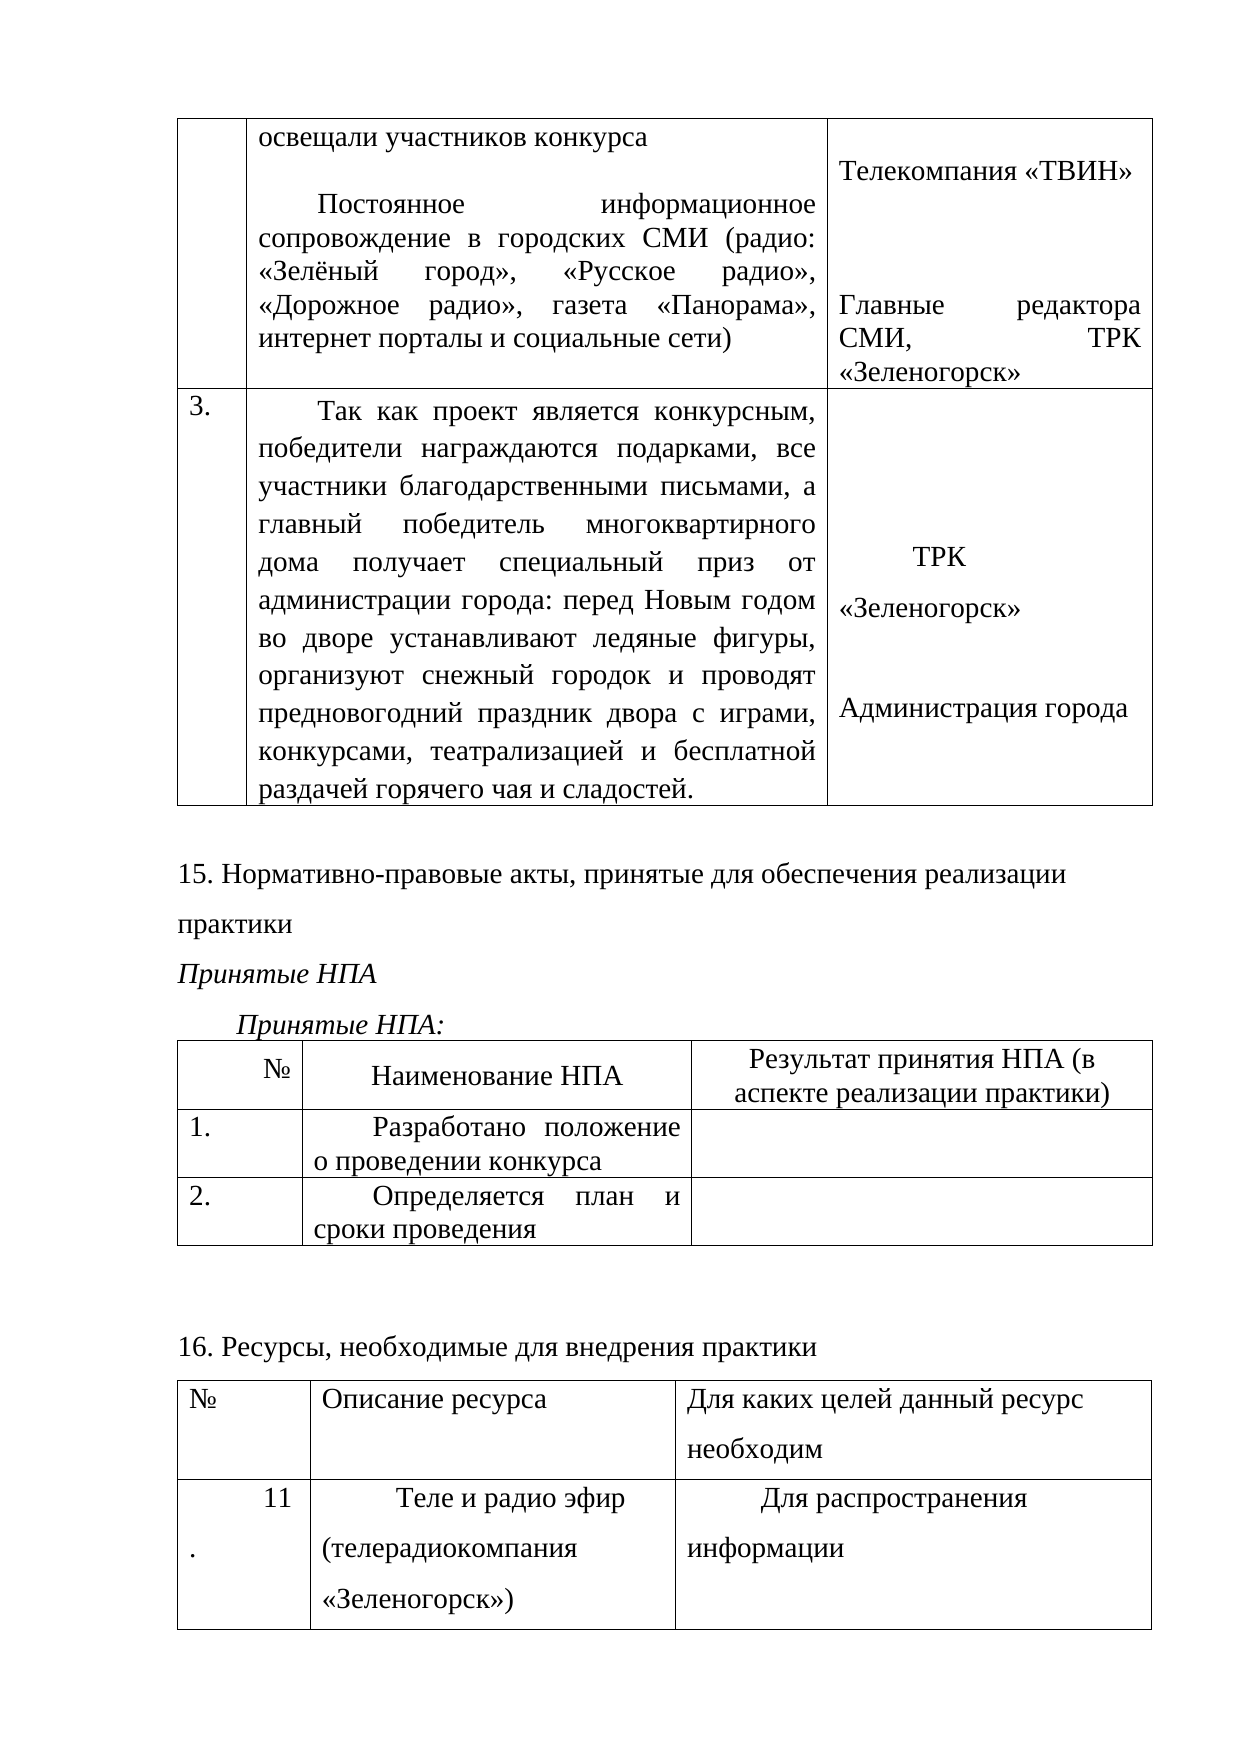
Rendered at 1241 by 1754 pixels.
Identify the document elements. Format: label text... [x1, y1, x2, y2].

text 16. Ресурсы, необходимые для внедрения практики [177, 1329, 1152, 1363]
table_cell 11. [178, 1480, 310, 1628]
table_cell ТРК «Зеленогорск» Администрация города [828, 389, 1152, 804]
table_cell [178, 389, 246, 804]
table_header Для каких целей данный ресурс необходим [676, 1381, 1151, 1479]
table_header Результат принятия НПА (в аспекте реализации практики) [692, 1041, 1152, 1108]
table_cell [828, 119, 1152, 387]
list Принятые НПА: [177, 1007, 1152, 1040]
text 15. Нормативно-правовые акты, принятые для обеспечения реализации практики [177, 856, 1152, 940]
table_cell Так как проект является конкурсным, победители награждаются подарками, все участники благодарственными письмами, а главный победитель многоквартирного дома получает специальный приз от администрации города: перед Новым годом во дворе устанавливают ледяные фигуры, организуют снежный городок и проводят предновогодний праздник двора с играми, конкурсами, театрализацией и бесплатной раздачей горячего чая и сладостей. [247, 389, 827, 804]
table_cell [247, 119, 827, 387]
table_cell Теле и радио эфир (телерадиокомпания «Зеленогорск») [311, 1480, 675, 1628]
table_header № [178, 1041, 302, 1108]
table_cell [178, 1178, 302, 1245]
table_cell Разработано положение о проведении конкурса [303, 1110, 691, 1177]
table_cell [692, 1110, 1152, 1177]
table_cell Определяется план и сроки проведения [303, 1178, 691, 1245]
table_cell [178, 119, 246, 387]
table_cell [178, 1110, 302, 1177]
table_cell Для распространения информации [676, 1480, 1151, 1628]
table_header Наименование НПА [303, 1041, 691, 1108]
text Принятые НПА [177, 956, 1152, 990]
table_header № [178, 1381, 310, 1479]
table_header Описание ресурса [311, 1381, 675, 1479]
table_cell [692, 1178, 1152, 1245]
